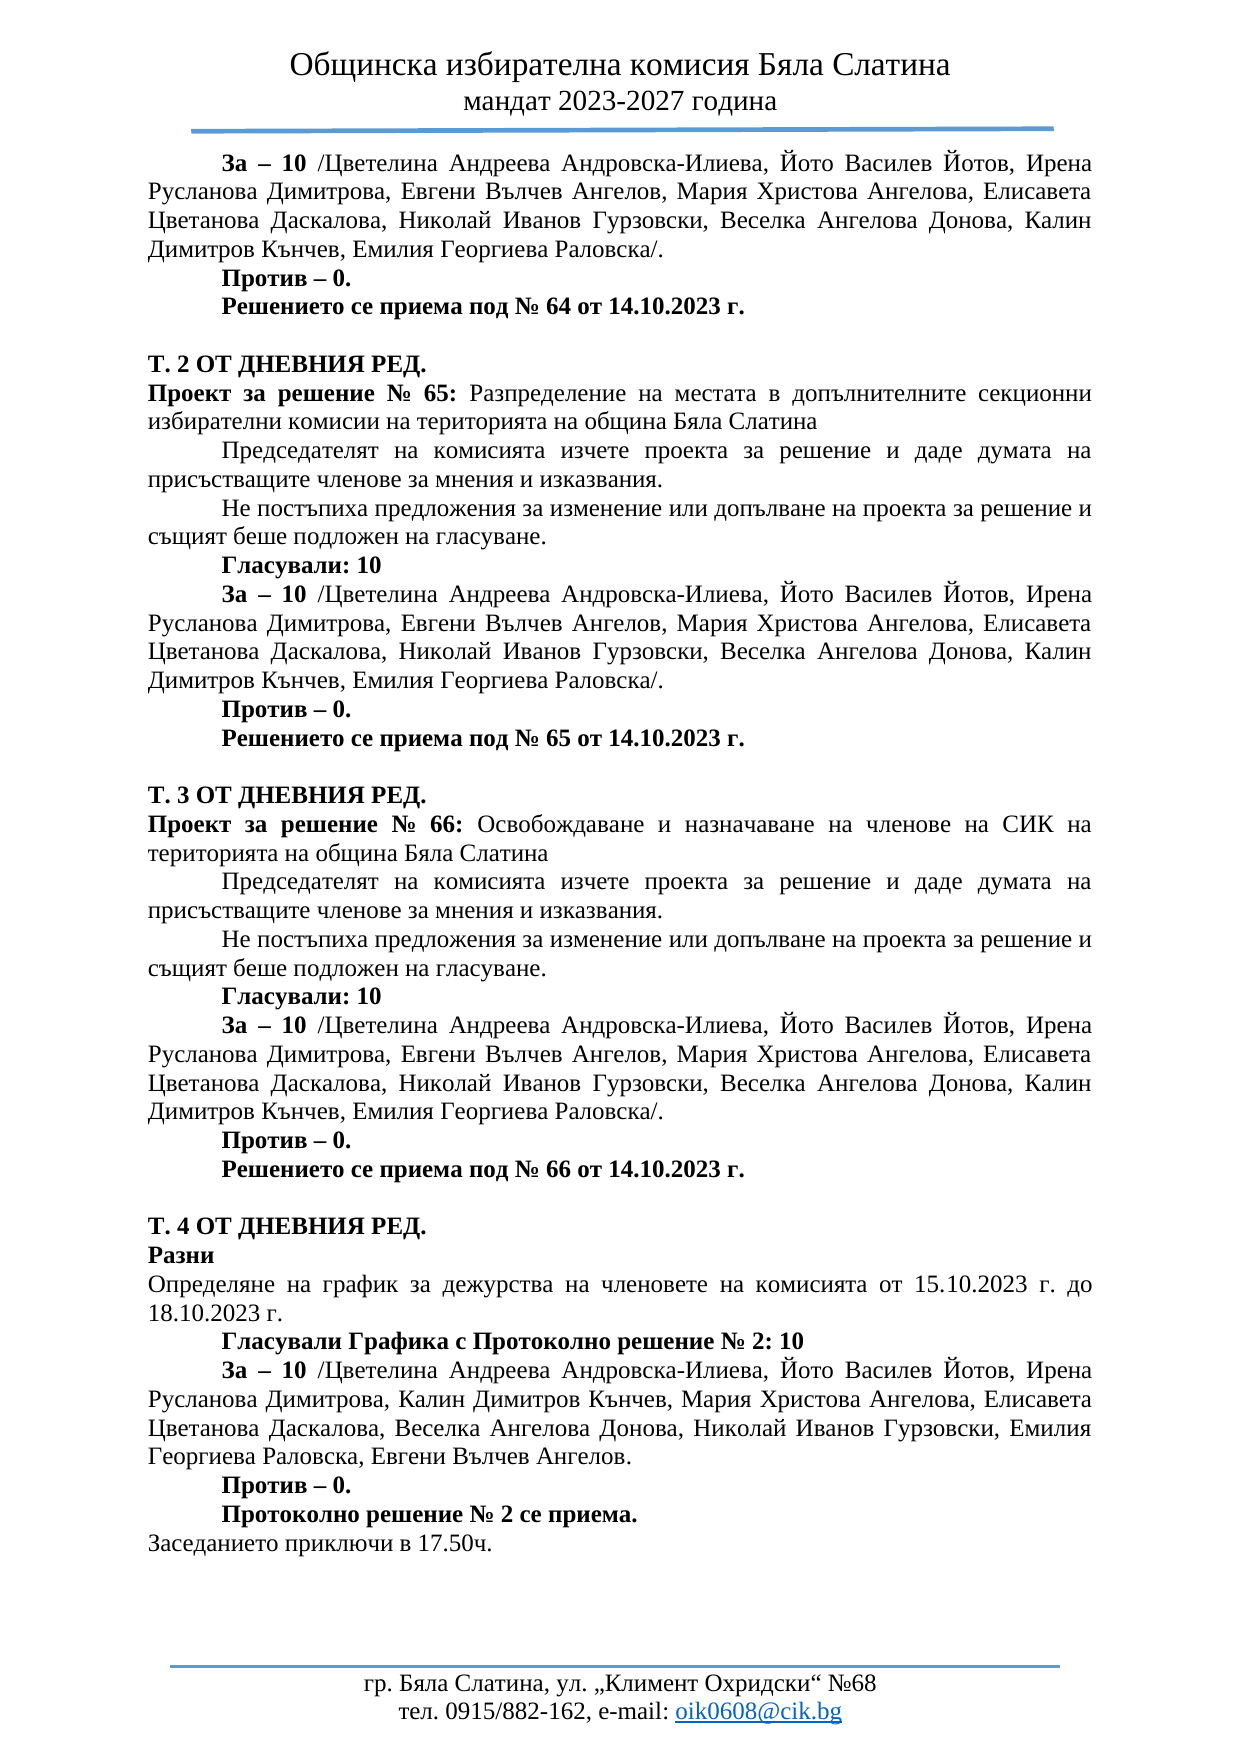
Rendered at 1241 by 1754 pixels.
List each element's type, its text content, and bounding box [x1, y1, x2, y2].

text Т. 2 ОТ ДНЕВНИЯ РЕД. [148, 349, 1093, 378]
text Против – 0. [148, 263, 1093, 291]
text Протоколно решение № 2 се приема. [148, 1499, 1093, 1528]
text Председателят на комисията изчете проекта за решение и даде думата на присъстващите членове за мнения и изказвания. [148, 866, 1093, 924]
text Гласували Графика с Протоколно решение № 2: 10 [148, 1326, 1093, 1355]
text Против – 0. [148, 1125, 1093, 1154]
text За – 10 /Цветелина Андреева Андровска-Илиева, Йото Василев Йотов, Ирена Русланова Димитрова, Калин Димитров Кънчев, Мария Христова Ангелова, Елисавета Цветанова Даскалова, Веселка Ангелова Донова, Николай Иванов Гурзовски, Емилия Георгиева Раловска, Евгени Вълчев Ангелов. [148, 1355, 1093, 1470]
text Решението се приема под № 65 от 14.10.2023 г. [148, 723, 1093, 751]
text Т. 3 ОТ ДНЕВНИЯ РЕД. [148, 780, 1093, 809]
text Определяне на график за дежурства на членовете на комисията от 15.10.2023 г. до 18.10.2023 г. [148, 1269, 1093, 1326]
text Не постъпиха предложения за изменение или допълване на проекта за решение и същият беше подложен на гласуване. [148, 493, 1093, 550]
text Председателят на комисията изчете проекта за решение и даде думата на присъстващите членове за мнения и изказвания. [148, 435, 1093, 493]
text За – 10 /Цветелина Андреева Андровска-Илиева, Йото Василев Йотов, Ирена Русланова Димитрова, Евгени Вълчев Ангелов, Мария Христова Ангелова, Елисавета Цветанова Даскалова, Николай Иванов Гурзовски, Веселка Ангелова Донова, Калин Димитров Кънчев, Емилия Георгиева Раловска/. [148, 148, 1093, 263]
text Проект за решение № 65: Разпределение на местата в допълнителните секционни избирателни комисии на територията на община Бяла Слатина [148, 378, 1093, 435]
text Не постъпиха предложения за изменение или допълване на проекта за решение и същият беше подложен на гласуване. [148, 924, 1093, 981]
text Т. 4 ОТ ДНЕВНИЯ РЕД. [148, 1211, 1093, 1240]
text Разни [148, 1240, 1093, 1269]
text Гласували: 10 [148, 981, 1093, 1010]
text Проект за решение № 66: Освобождаване и назначаване на членове на СИК на територията на община Бяла Слатина [148, 809, 1093, 866]
text Решението се приема под № 64 от 14.10.2023 г. [148, 291, 1093, 320]
text Решението се приема под № 66 от 14.10.2023 г. [148, 1154, 1093, 1183]
text Против – 0. [148, 1470, 1093, 1499]
text Заседанието приключи в 17.50ч. [148, 1528, 1093, 1556]
text За – 10 /Цветелина Андреева Андровска-Илиева, Йото Василев Йотов, Ирена Русланова Димитрова, Евгени Вълчев Ангелов, Мария Христова Ангелова, Елисавета Цветанова Даскалова, Николай Иванов Гурзовски, Веселка Ангелова Донова, Калин Димитров Кънчев, Емилия Георгиева Раловска/. [148, 1010, 1093, 1125]
text Гласували: 10 [148, 550, 1093, 579]
text Против – 0. [148, 694, 1093, 723]
text За – 10 /Цветелина Андреева Андровска-Илиева, Йото Василев Йотов, Ирена Русланова Димитрова, Евгени Вълчев Ангелов, Мария Христова Ангелова, Елисавета Цветанова Даскалова, Николай Иванов Гурзовски, Веселка Ангелова Донова, Калин Димитров Кънчев, Емилия Георгиева Раловска/. [148, 579, 1093, 694]
